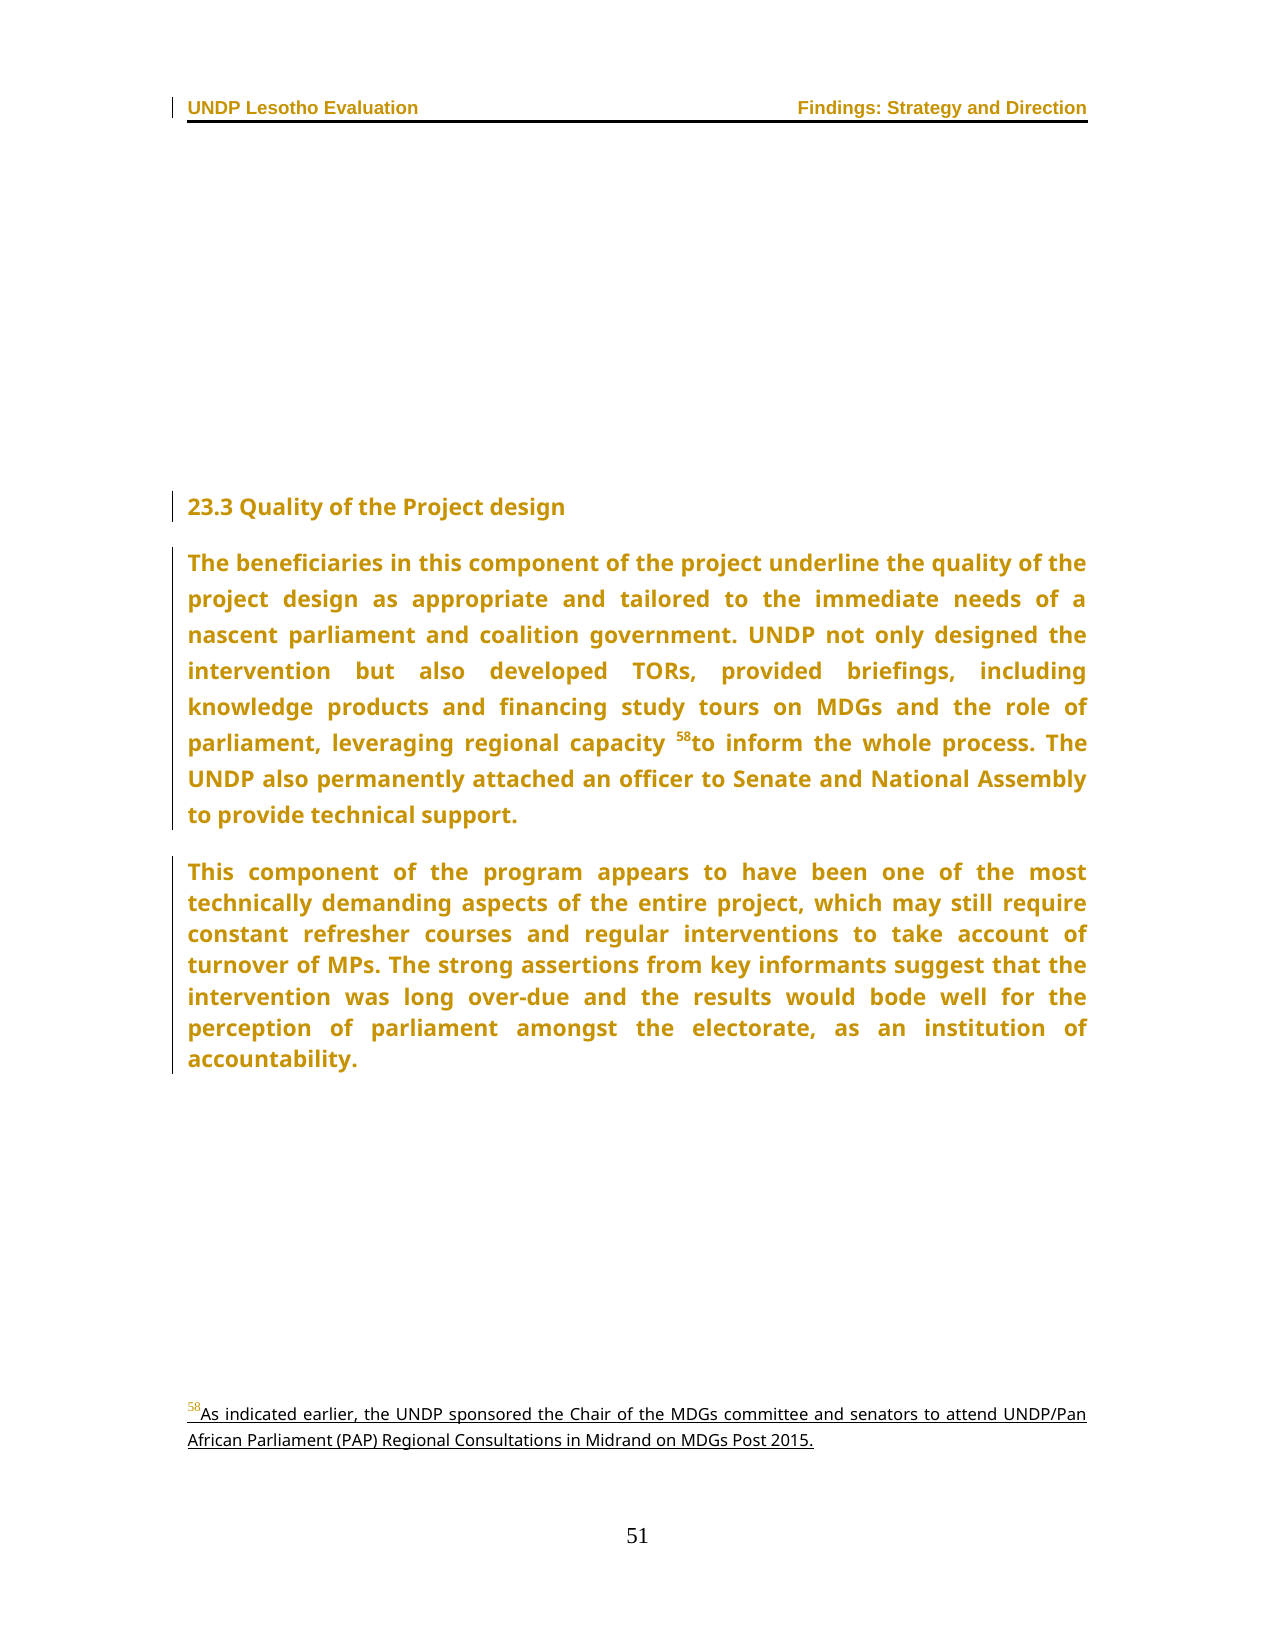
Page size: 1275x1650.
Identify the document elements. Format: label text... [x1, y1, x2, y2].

text 23.3 Quality of the Project design [187, 491, 1088, 522]
text The beneficiaries in this component of the project underline the quality of the project design as appropriate and tailored to the immediate needs of a nascent parliament and coalition government. UNDP not only designed the intervention but also developed TORs, provided briefings, including knowledge products and financing study tours on MDGs and the role of parliament, leveraging regional capacity to inform the whole process. The UNDP also permanently attached an officer to Senate and National Assembly to provide technical support. [187, 547, 1088, 830]
text This component of the program appears to have been one of the most technically demanding aspects of the entire project, which may still require constant refresher courses and regular interventions to take account of turnover of MPs. The strong assertions from key informants suggest that the intervention was long over-due and the results would bode well for the perception of parliament amongst the electorate, as an institution of accountability. [187, 856, 1088, 1074]
